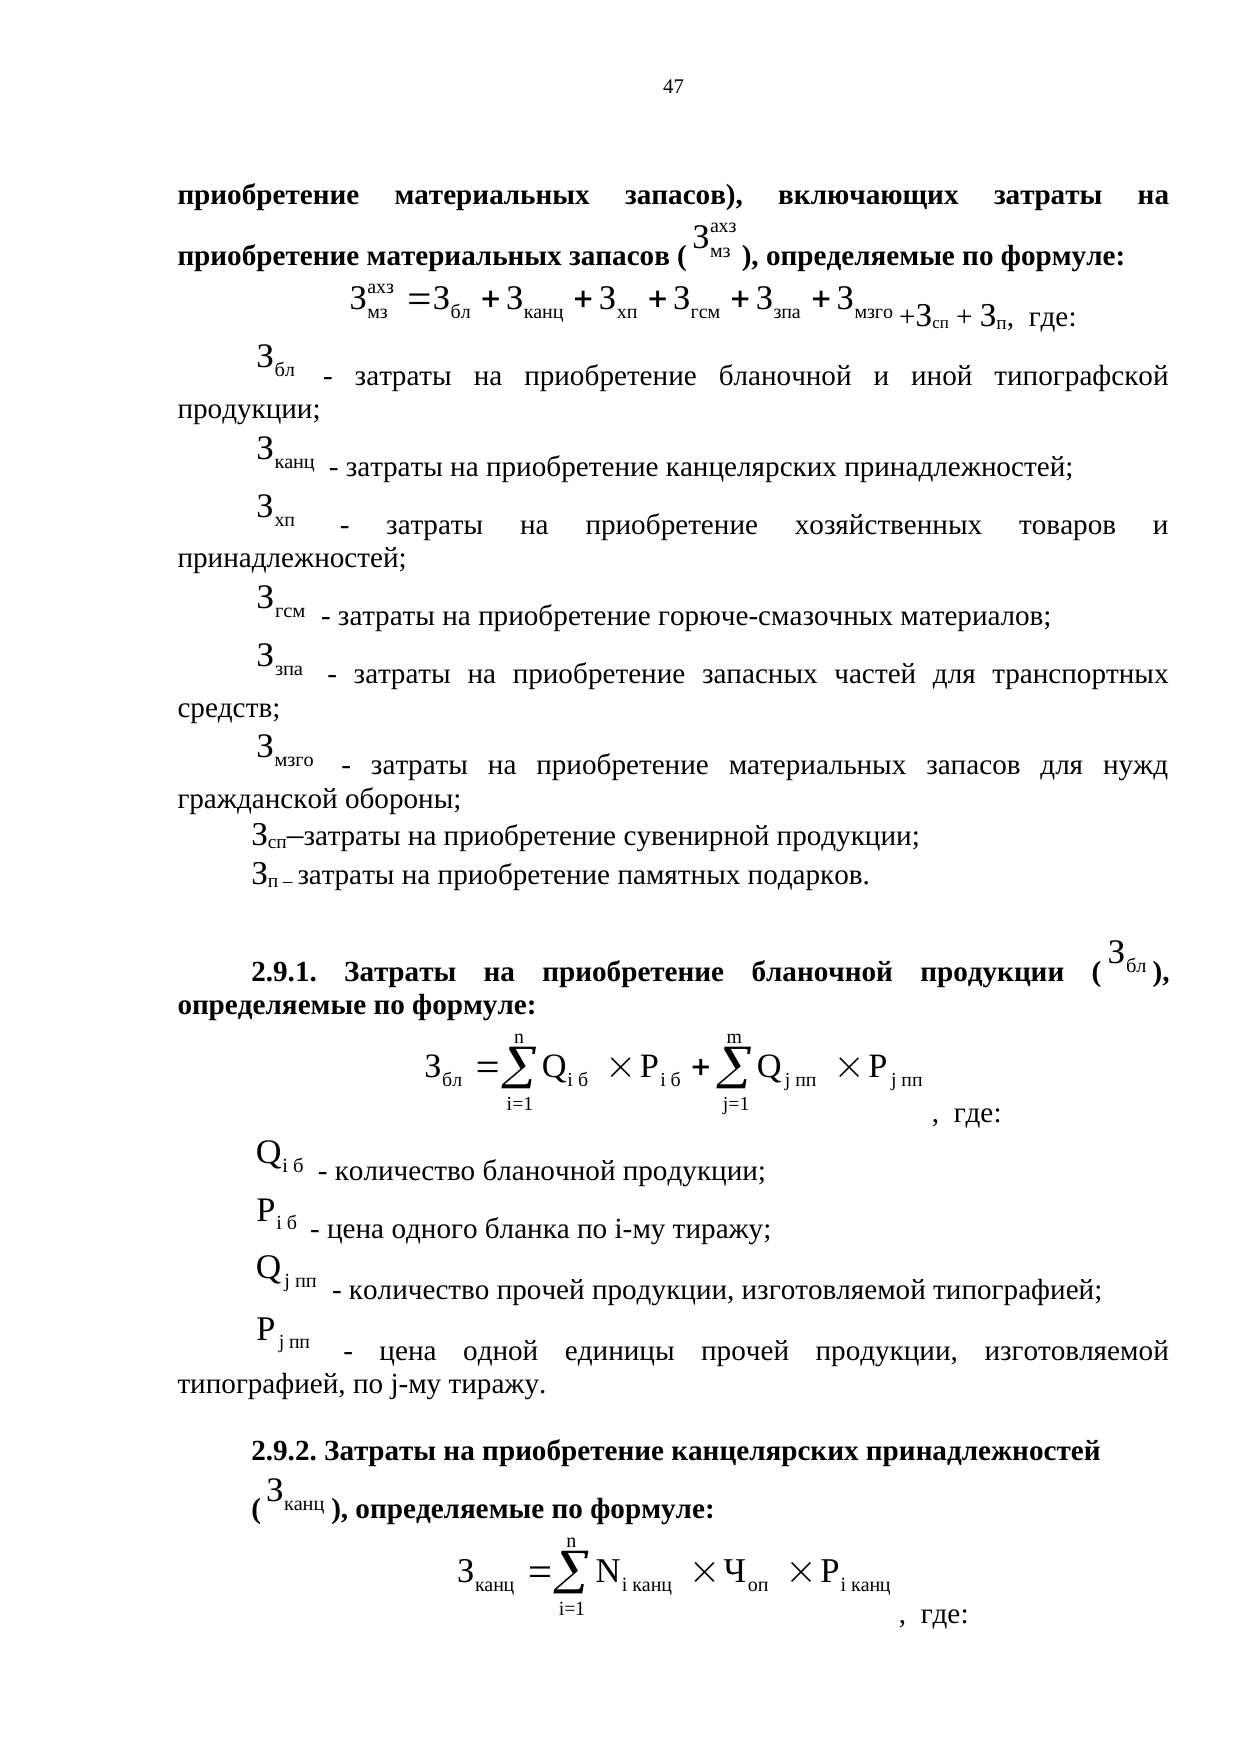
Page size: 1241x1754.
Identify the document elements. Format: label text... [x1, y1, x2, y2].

text Зп – затраты на приобретение памятных подарков. [177, 853, 1169, 891]
text - затраты на приобретение канцелярских принадлежностей; [177, 425, 1169, 483]
text 2.9.1. Затраты на приобретение бланочной продукции (), определяемые по формуле: [177, 929, 1169, 1021]
text +Зсп + Зп, где: [177, 272, 1169, 333]
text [177, 177, 1169, 272]
text - затраты на приобретение горюче-смазочных материалов; [177, 574, 1169, 632]
text Зсп–затраты на приобретение сувенирной продукции; [177, 814, 1169, 853]
text - цена одного бланка по i-му тиражу; [177, 1187, 1169, 1244]
text - затраты на приобретение материальных запасов для нужд гражданской обороны; [177, 723, 1169, 814]
text - затраты на приобретение бланочной и иной типографской продукции; [177, 333, 1169, 425]
text , где: [177, 1525, 1169, 1629]
text (), определяемые по формуле: [177, 1467, 1169, 1525]
text - цена одной единицы прочей продукции, изготовляемой типографией, по j-му тиражу. [177, 1305, 1169, 1400]
text 2.9.2. Затраты на приобретение канцелярских принадлежностей [177, 1433, 1169, 1467]
text - количество бланочной продукции; [177, 1129, 1169, 1187]
text - затраты на приобретение хозяйственных товаров и принадлежностей; [177, 483, 1169, 574]
text , где: [177, 1021, 1169, 1129]
text - затраты на приобретение запасных частей для транспортных средств; [177, 632, 1169, 723]
text - количество прочей продукции, изготовляемой типографией; [177, 1244, 1169, 1305]
